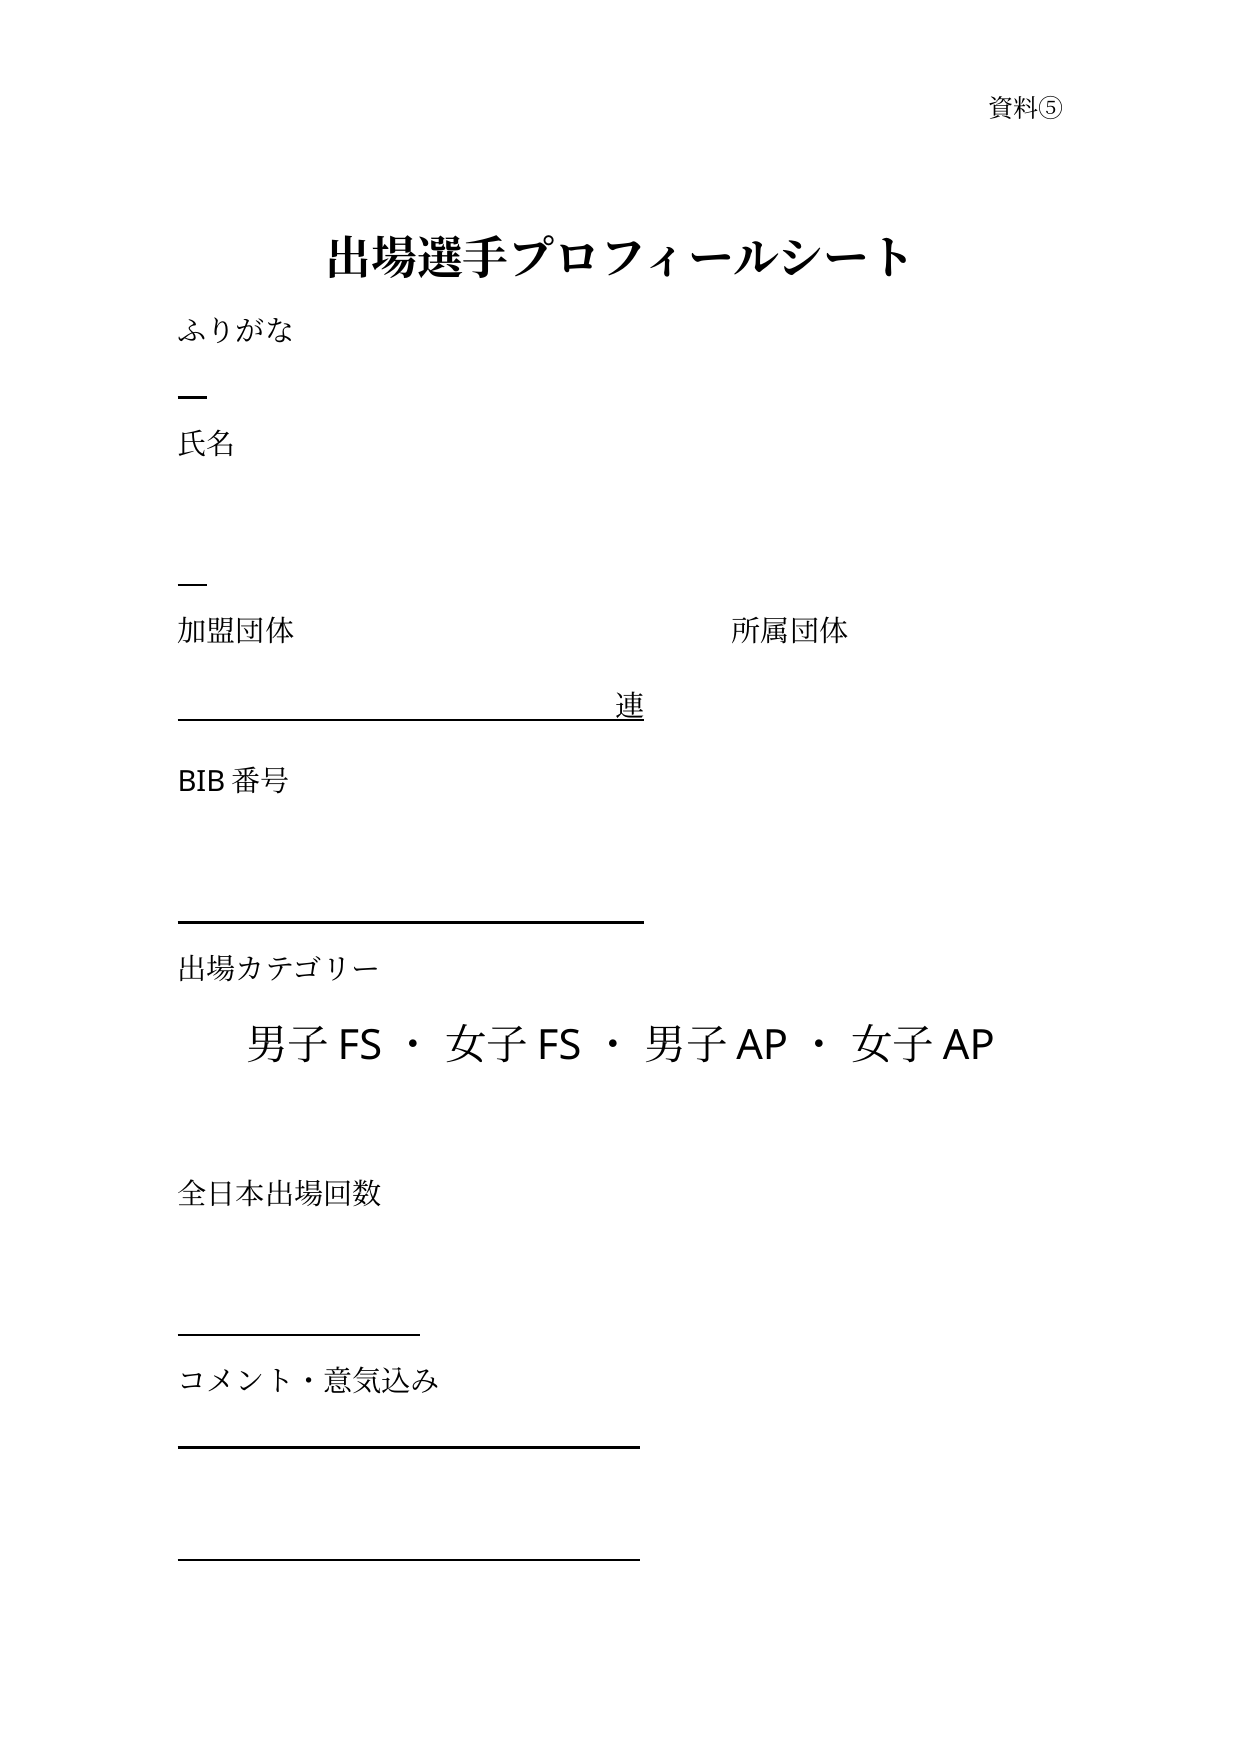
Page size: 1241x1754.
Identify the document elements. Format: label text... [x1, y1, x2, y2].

text コメント・意気込み [177, 1342, 1063, 1417]
text 出場カテゴリー [177, 929, 1063, 1004]
text 加盟団体 所属団体 [177, 592, 1063, 667]
text BIB番号 [177, 742, 1063, 817]
text ふりがな [177, 292, 1063, 367]
text 連 [177, 667, 1063, 742]
text 氏名 [177, 404, 1063, 479]
text 男子FS ・ 女子FS ・ 男子AP ・ 女子AP [177, 1004, 1063, 1079]
text 出場選手プロフィールシート [177, 217, 1063, 292]
text 全日本出場回数 [177, 1154, 1063, 1229]
